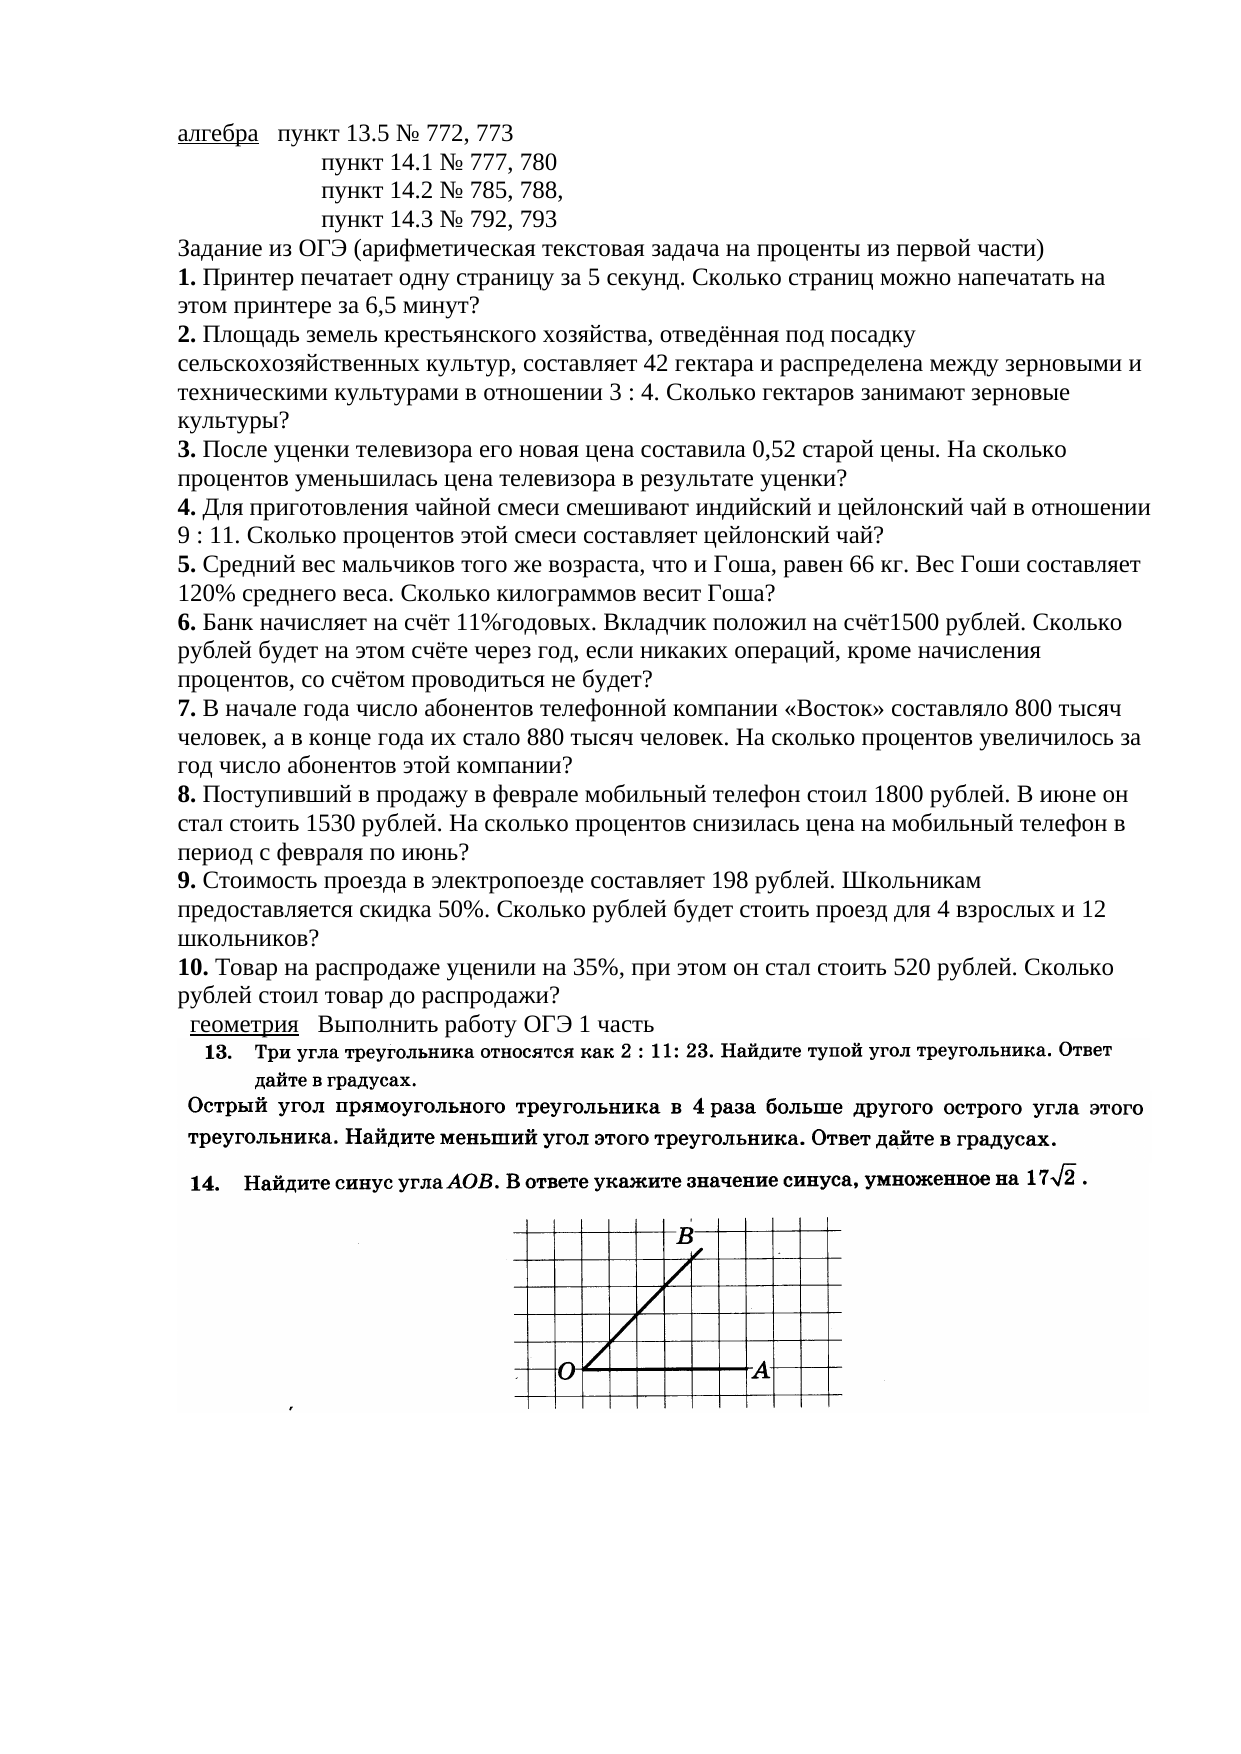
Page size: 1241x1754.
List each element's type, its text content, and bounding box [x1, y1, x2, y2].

text 9. Стоимость проезда в электропоезде составляет 198 рублей. Школьникам предоставляется скидка 50%. Сколько рублей будет стоить проезд для 4 взрослых и 12 школьников? [177, 866, 1152, 952]
text пункт 14.3 № 792, 793 [177, 204, 1152, 233]
text 8. Поступивший в продажу в феврале мобильный телефон стоил 1800 рублей. В июне он стал стоить 1530 рублей. На сколько процентов снизилась цена на мобильный телефон в период с февраля по июнь? [177, 779, 1152, 866]
text 5. Средний вес мальчиков того же возраста, что и Гоша, равен 66 кг. Вес Гоши составляет 120% среднего веса. Сколько килограммов весит Гоша? [177, 549, 1152, 607]
text 7. В начале года число абонентов телефонной компании «Восток» составляло 800 тысяч человек, а в конце года их стало 880 тысяч человек. На сколько процентов увеличилось за год число абонентов этой компании? [177, 693, 1152, 779]
text Задание из ОГЭ (арифметическая текстовая задача на проценты из первой части) [177, 233, 1152, 262]
text 4. Для приготовления чайной смеси смешивают индийский и цейлонский чай в отношении 9 : 11. Сколько процентов этой смеси составляет цейлонский чай? [177, 492, 1152, 549]
text пункт 14.1 № 777, 780 [177, 147, 1152, 176]
text геометрия Выполнить работу ОГЭ 1 часть [177, 1009, 1152, 1038]
text 10. Товар на распродаже уценили на 35%, при этом он стал стоить 520 рублей. Сколько рублей стоил товар до распродажи? [177, 952, 1152, 1009]
text 2. Площадь земель крестьянского хозяйства, отведённая под посадку сельскохозяйственных культур, составляет 42 гектара и распределена между зерновыми и техническими культурами в отношении 3 : 4. Сколько гектаров занимают зерновые культуры? [177, 319, 1152, 434]
text 6. Банк начисляет на счёт 11%годовых. Вкладчик положил на счёт1500 рублей. Сколько рублей будет на этом счёте через год, если никаких операций, кроме начисления процентов, со счётом проводиться не будет? [177, 607, 1152, 693]
text 1. Принтер печатает одну страницу за 5 секунд. Сколько страниц можно напечатать на этом принтере за 6,5 минут? [177, 262, 1152, 319]
text алгебра пункт 13.5 № 772, 773 [177, 118, 1152, 147]
text 3. После уценки телевизора его новая цена составила 0,52 старой цены. На сколько процентов уменьшилась цена телевизора в результате уценки? [177, 434, 1152, 492]
text пункт 14.2 № 785, 788, [177, 176, 1152, 204]
